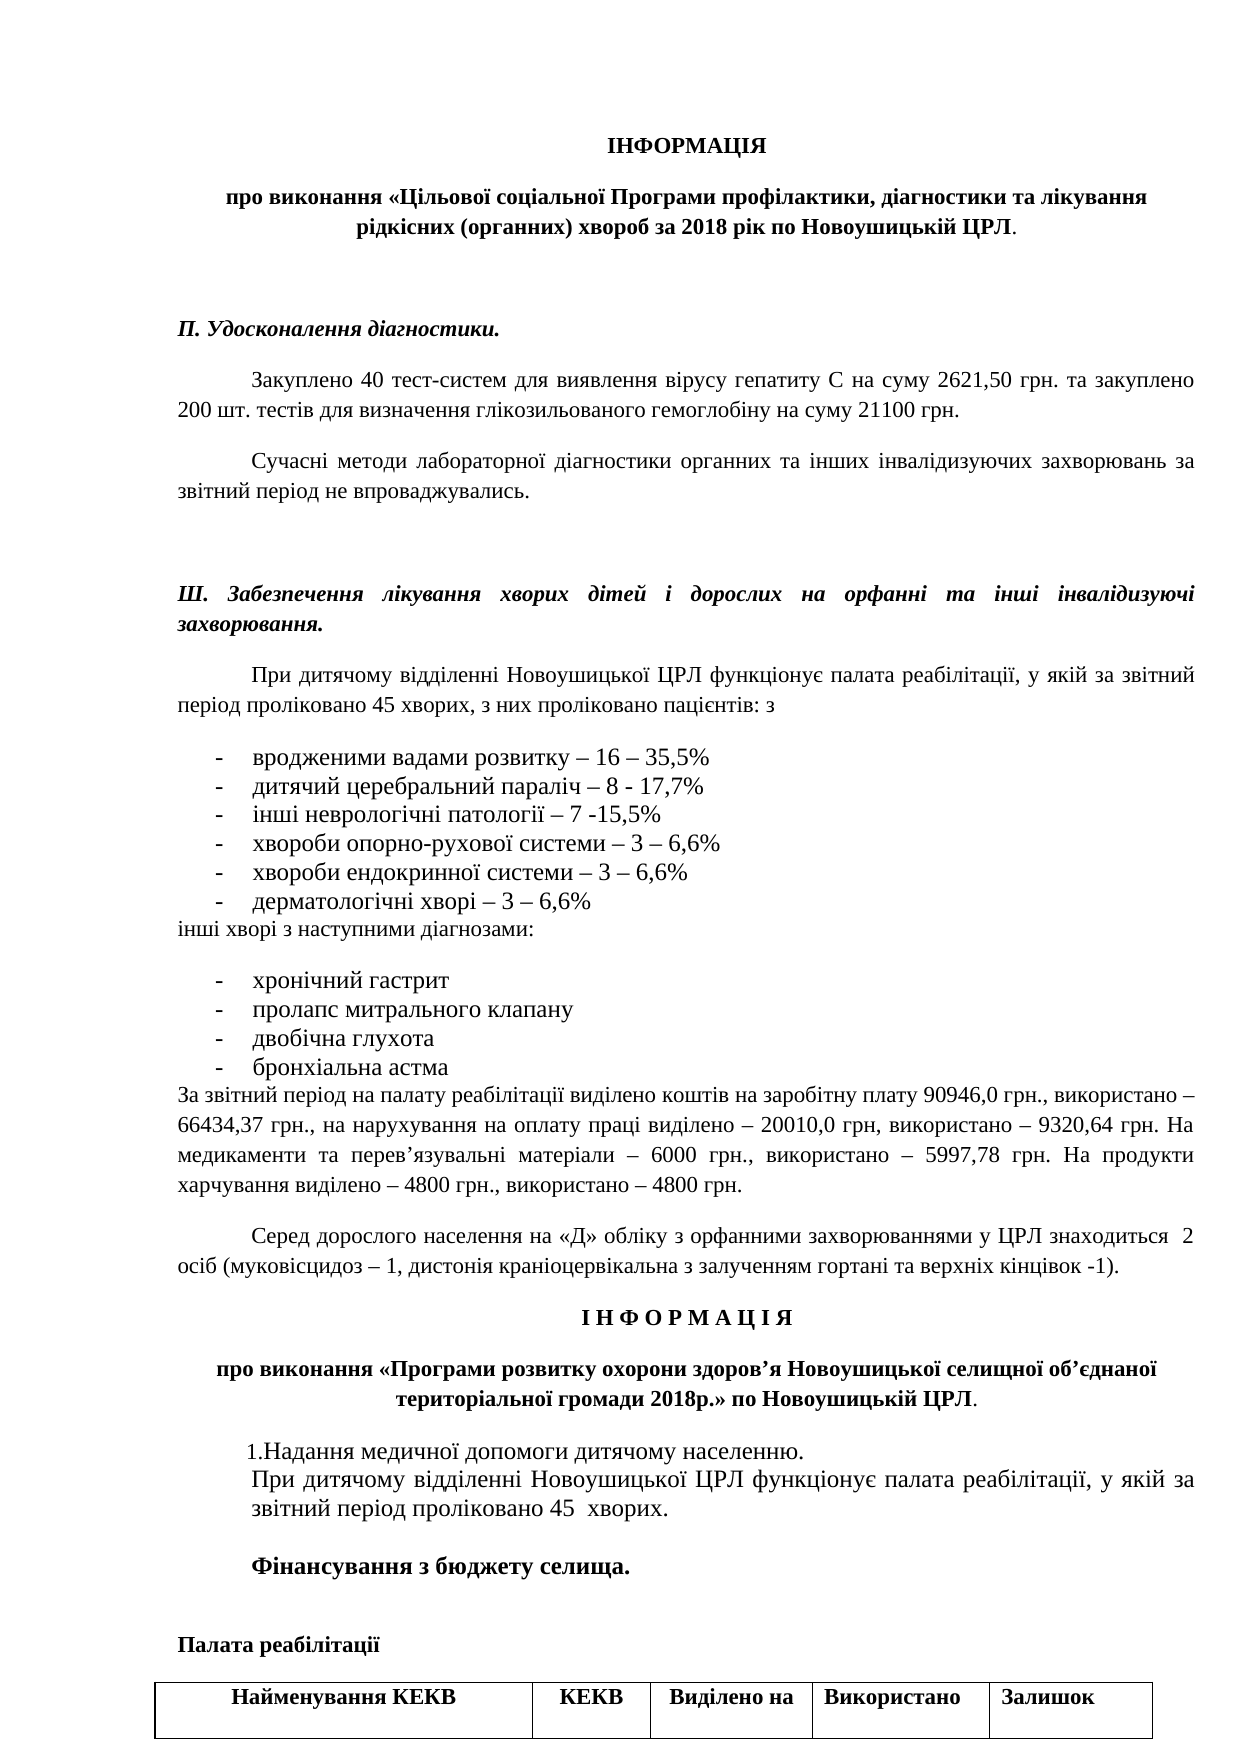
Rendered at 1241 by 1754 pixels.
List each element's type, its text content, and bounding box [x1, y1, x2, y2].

text Серед дорослого населення на «Д» обліку з орфанними захворюваннями у ЦРЛ знаходиться 2 осіб (муковісцидоз – 1, дистонія краніоцервікальна з залученням гортані та верхніх кінцівок -1). [177, 1222, 1196, 1279]
text інші хворі з наступними діагнозами: [177, 914, 1196, 941]
text При дитячому відділенні Новоушицької ЦРЛ функціонує палата реабілітації, у якій за звітний період проліковано 45 хворих. [251, 1464, 1196, 1522]
text При дитячому відділенні Новоушицької ЦРЛ функціонує палата реабілітації, у якій за звітний період проліковано 45 хворих, з них проліковано пацієнтів: з [177, 661, 1196, 717]
list дерматологічні хворі – 3 – 6,6% [215, 886, 1196, 914]
list бронхіальна астма [215, 1052, 1196, 1081]
list хронічний гастрит [215, 966, 1196, 994]
text про виконання «Програми розвитку охорони здоров’я Новоушицької селищної об’єднаної територіальної громади 2018р.» по Новоушицькій ЦРЛ. [177, 1354, 1196, 1411]
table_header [813, 1683, 989, 1738]
text Фінансування з бюджету селища. [251, 1551, 1196, 1579]
text Палата реабілітації [177, 1631, 1196, 1657]
list дитячий церебральний параліч – 8 - 17,7% [215, 771, 1196, 799]
text про виконання «Цільової соціальної Програми профілактики, діагностики та лікування рідкісних (органних) хвороб за 2018 рік по Новоушицькій ЦРЛ. [177, 183, 1196, 239]
text Ш. Забезпечення лікування хворих дітей і дорослих на орфанні та інші інвалідизуючі захворювання. [177, 579, 1196, 636]
text ІНФОРМАЦІЯ [177, 132, 1196, 158]
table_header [651, 1683, 812, 1738]
list вродженими вадами розвитку – 16 – 35,5% [215, 742, 1196, 771]
text За звітний період на палату реабілітації виділено коштів на заробітну плату 90946,0 грн., використано – 66434,37 грн., на нарухування на оплату праці виділено – 20010,0 грн, використано – 9320,64 грн. На медикаменти та перев’язувальні матеріали – 6000 грн., використано – 5997,78 грн. На продукти харчування виділено – 4800 грн., використано – 4800 грн. [177, 1081, 1196, 1198]
table_header Залишок коштів [990, 1683, 1152, 1738]
list пролапс митрального клапану [215, 994, 1196, 1023]
table_header Найменування КЕКВ [156, 1683, 532, 1738]
text Закуплено 40 тест-систем для виявлення вірусу гепатиту С на суму 2621,50 грн. та закуплено 200 шт. тестів для визначення глікозильованого гемоглобіну на суму 21100 грн. [177, 366, 1196, 423]
text 1.Надання медичної допомоги дитячому населенню. [177, 1436, 1196, 1464]
text І Н Ф О Р М А Ц І Я [177, 1303, 1196, 1330]
list двобічна глухота [215, 1023, 1196, 1052]
text Сучасні методи лабораторної діагностики органних та інших інвалідизуючих захворювань за звітний період не впроваджувались. [177, 447, 1196, 504]
list хвороби ендокринної системи – 3 – 6,6% [215, 857, 1196, 886]
list хвороби опорно-рухової системи – 3 – 6,6% [215, 828, 1196, 857]
table_header КЕКВ [533, 1683, 650, 1738]
list інші неврологічні патології – 7 -15,5% [215, 799, 1196, 828]
text П. Удосконалення діагностики. [177, 315, 1196, 341]
